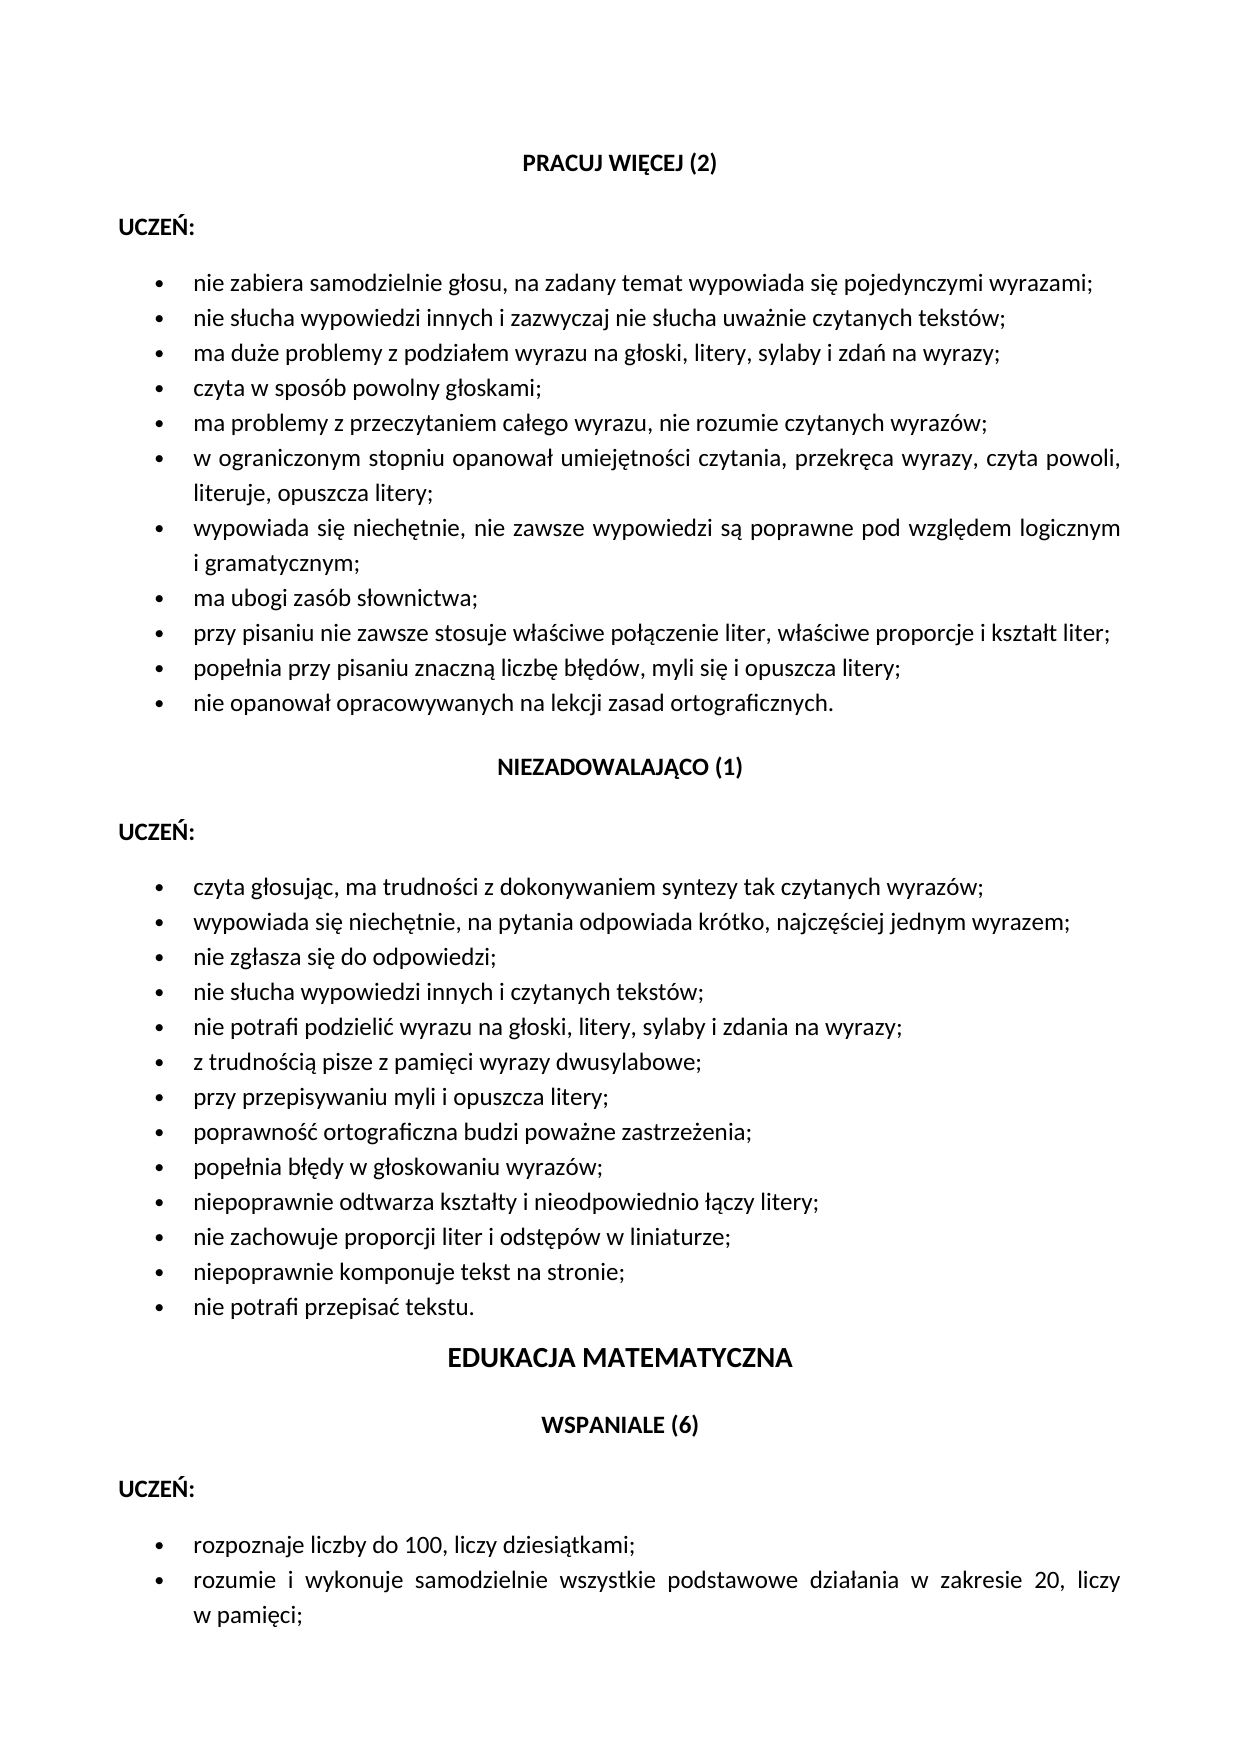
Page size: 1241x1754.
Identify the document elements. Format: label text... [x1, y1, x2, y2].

text EDUKACJA MATEMATYCZNA [118, 1339, 1122, 1374]
list nie opanował opracowywanych na lekcji zasad ortograficznych. [156, 687, 1122, 718]
list niepoprawnie odtwarza kształty i nieodpowiednio łączy litery; [156, 1186, 1122, 1217]
list ma problemy z przeczytaniem całego wyrazu, nie rozumie czytanych wyrazów; [156, 407, 1122, 438]
list nie zgłasza się do odpowiedzi; [156, 941, 1122, 972]
text UCZEŃ: [118, 816, 1122, 846]
list w ograniczonym stopniu opanował umiejętności czytania, przekręca wyrazy, czyta powoli, literuje, opuszcza litery; [156, 442, 1122, 508]
list przy pisaniu nie zawsze stosuje właściwe połączenie liter, właściwe proporcje i kształt liter; [156, 617, 1122, 648]
list rozumie i wykonuje samodzielnie wszystkie podstawowe działania w zakresie 20, liczy w pamięci; [156, 1564, 1122, 1629]
list nie słucha wypowiedzi innych i czytanych tekstów; [156, 976, 1122, 1007]
text PRACUJ WIĘCEJ (2) [118, 147, 1122, 178]
list popełnia błędy w głoskowaniu wyrazów; [156, 1151, 1122, 1182]
list przy przepisywaniu myli i opuszcza litery; [156, 1081, 1122, 1112]
list ma duże problemy z podziałem wyrazu na głoski, litery, sylaby i zdań na wyrazy; [156, 337, 1122, 368]
list nie zachowuje proporcji liter i odstępów w liniaturze; [156, 1221, 1122, 1252]
list rozpoznaje liczby do 100, liczy dziesiątkami; [156, 1529, 1122, 1559]
list z trudnością pisze z pamięci wyrazy dwusylabowe; [156, 1046, 1122, 1077]
text NIEZADOWALAJĄCO (1) [118, 751, 1122, 782]
text UCZEŃ: [118, 211, 1122, 242]
list poprawność ortograficzna budzi poważne zastrzeżenia; [156, 1116, 1122, 1147]
list ma ubogi zasób słownictwa; [156, 582, 1122, 613]
list czyta w sposób powolny głoskami; [156, 372, 1122, 403]
list niepoprawnie komponuje tekst na stronie; [156, 1256, 1122, 1287]
list popełnia przy pisaniu znaczną liczbę błędów, myli się i opuszcza litery; [156, 652, 1122, 683]
list czyta głosując, ma trudności z dokonywaniem syntezy tak czytanych wyrazów; [156, 871, 1122, 902]
list wypowiada się niechętnie, na pytania odpowiada krótko, najczęściej jednym wyrazem; [156, 906, 1122, 937]
text UCZEŃ: [118, 1473, 1122, 1504]
list wypowiada się niechętnie, nie zawsze wypowiedzi są poprawne pod względem logicznym i gramatycznym; [156, 512, 1122, 578]
list nie słucha wypowiedzi innych i zazwyczaj nie słucha uważnie czytanych tekstów; [156, 302, 1122, 333]
list nie potrafi przepisać tekstu. [156, 1291, 1122, 1322]
list nie potrafi podzielić wyrazu na głoski, litery, sylaby i zdania na wyrazy; [156, 1011, 1122, 1042]
text WSPANIALE (6) [118, 1409, 1122, 1439]
list nie zabiera samodzielnie głosu, na zadany temat wypowiada się pojedynczymi wyrazami; [156, 267, 1122, 298]
